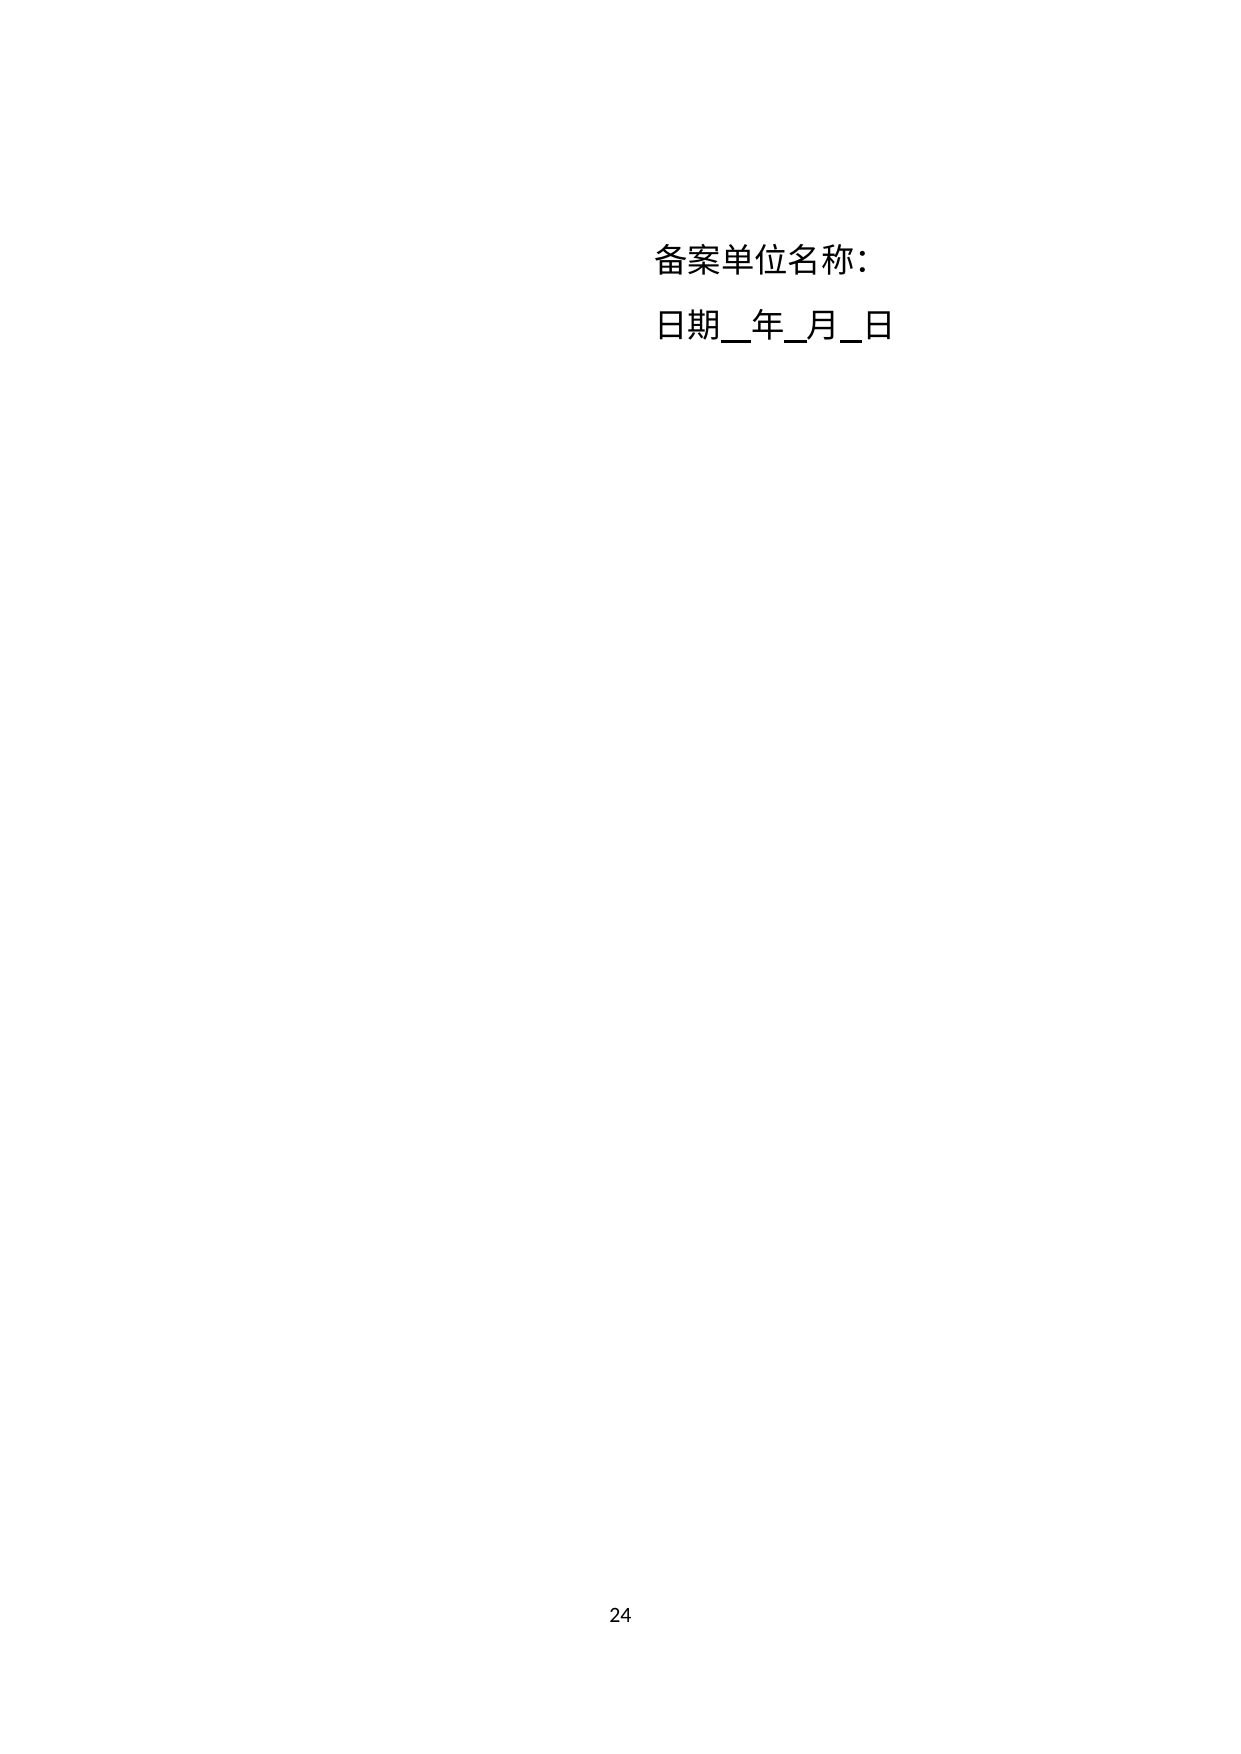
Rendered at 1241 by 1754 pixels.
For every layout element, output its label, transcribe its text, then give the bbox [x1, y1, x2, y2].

text 备案单位名称： [187, 226, 1053, 291]
text 日期 年 月 日 [187, 291, 1053, 356]
